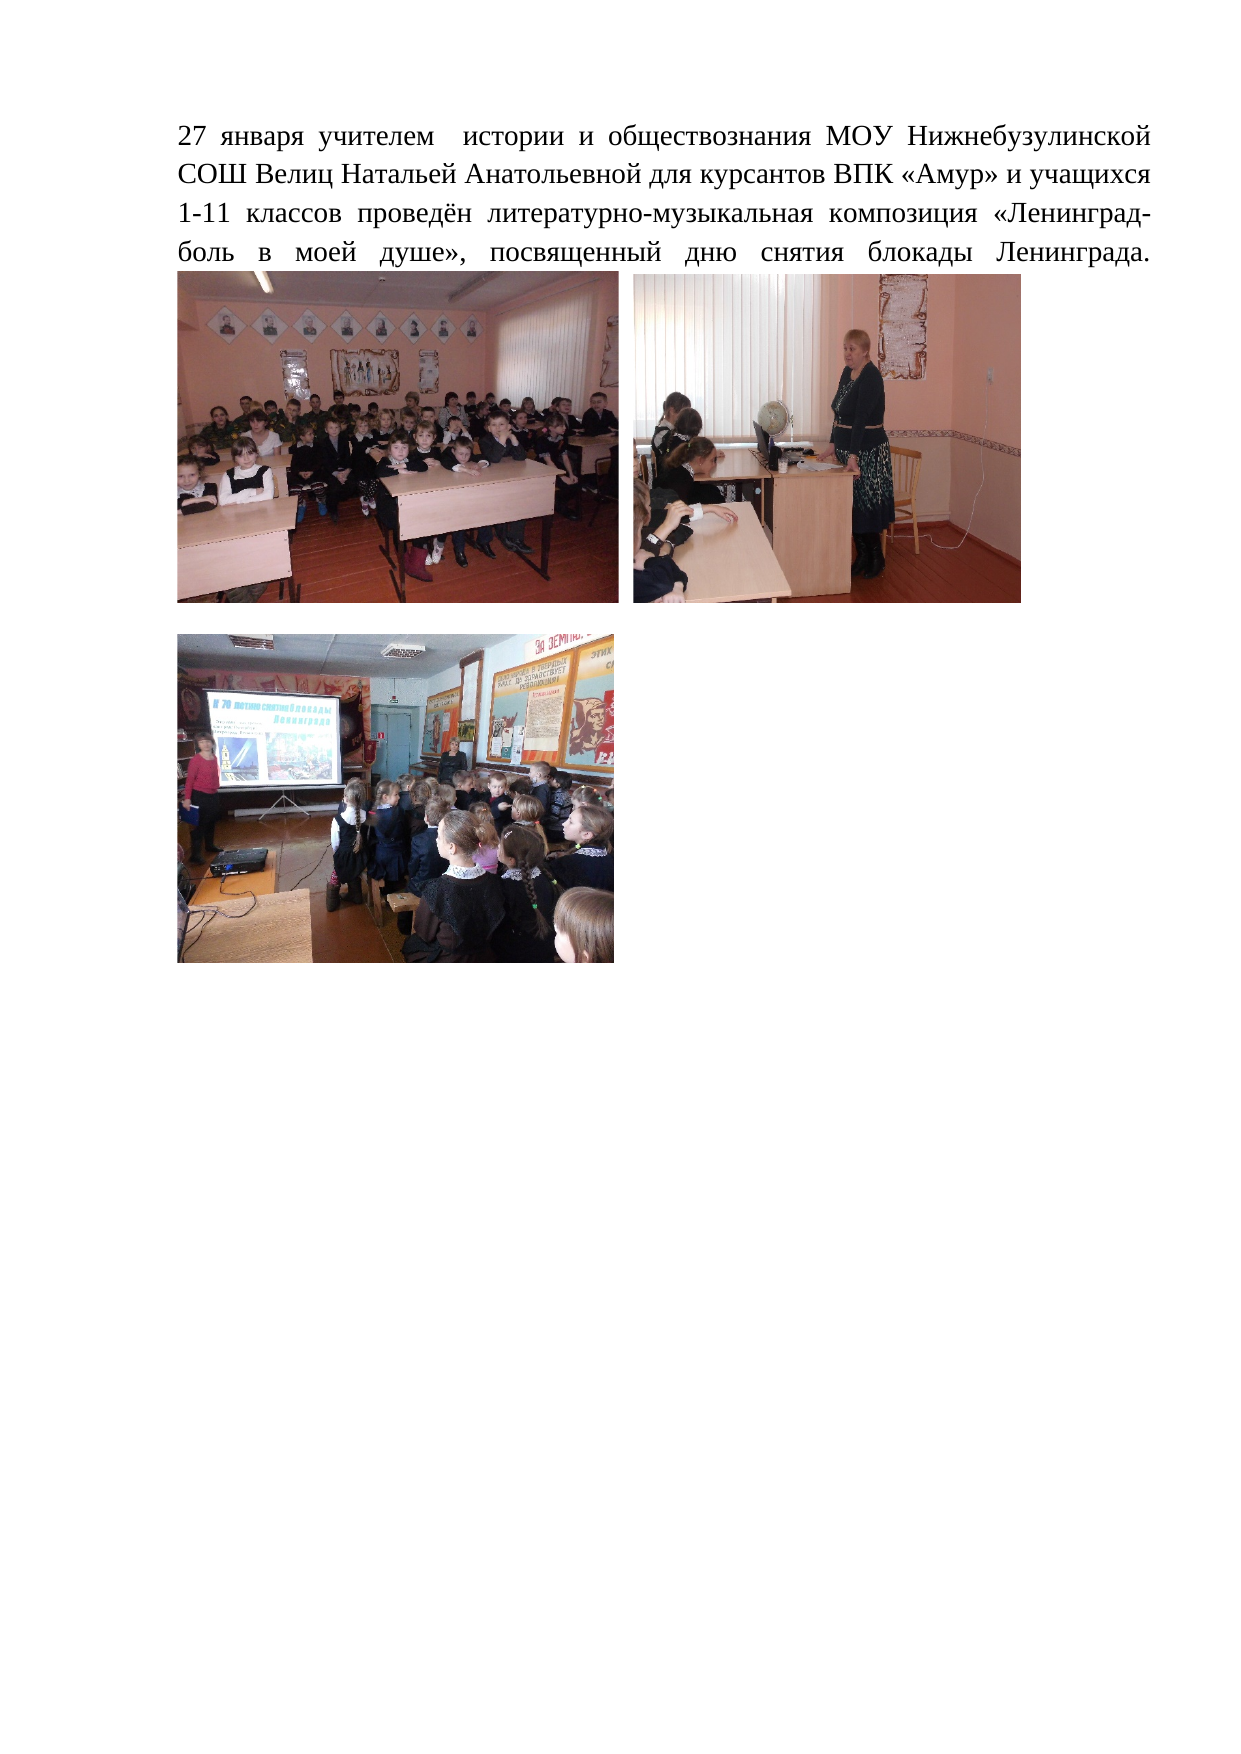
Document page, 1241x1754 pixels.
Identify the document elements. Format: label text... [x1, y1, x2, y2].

picture [177, 271, 619, 603]
picture [633, 274, 1021, 603]
picture [177, 634, 614, 963]
